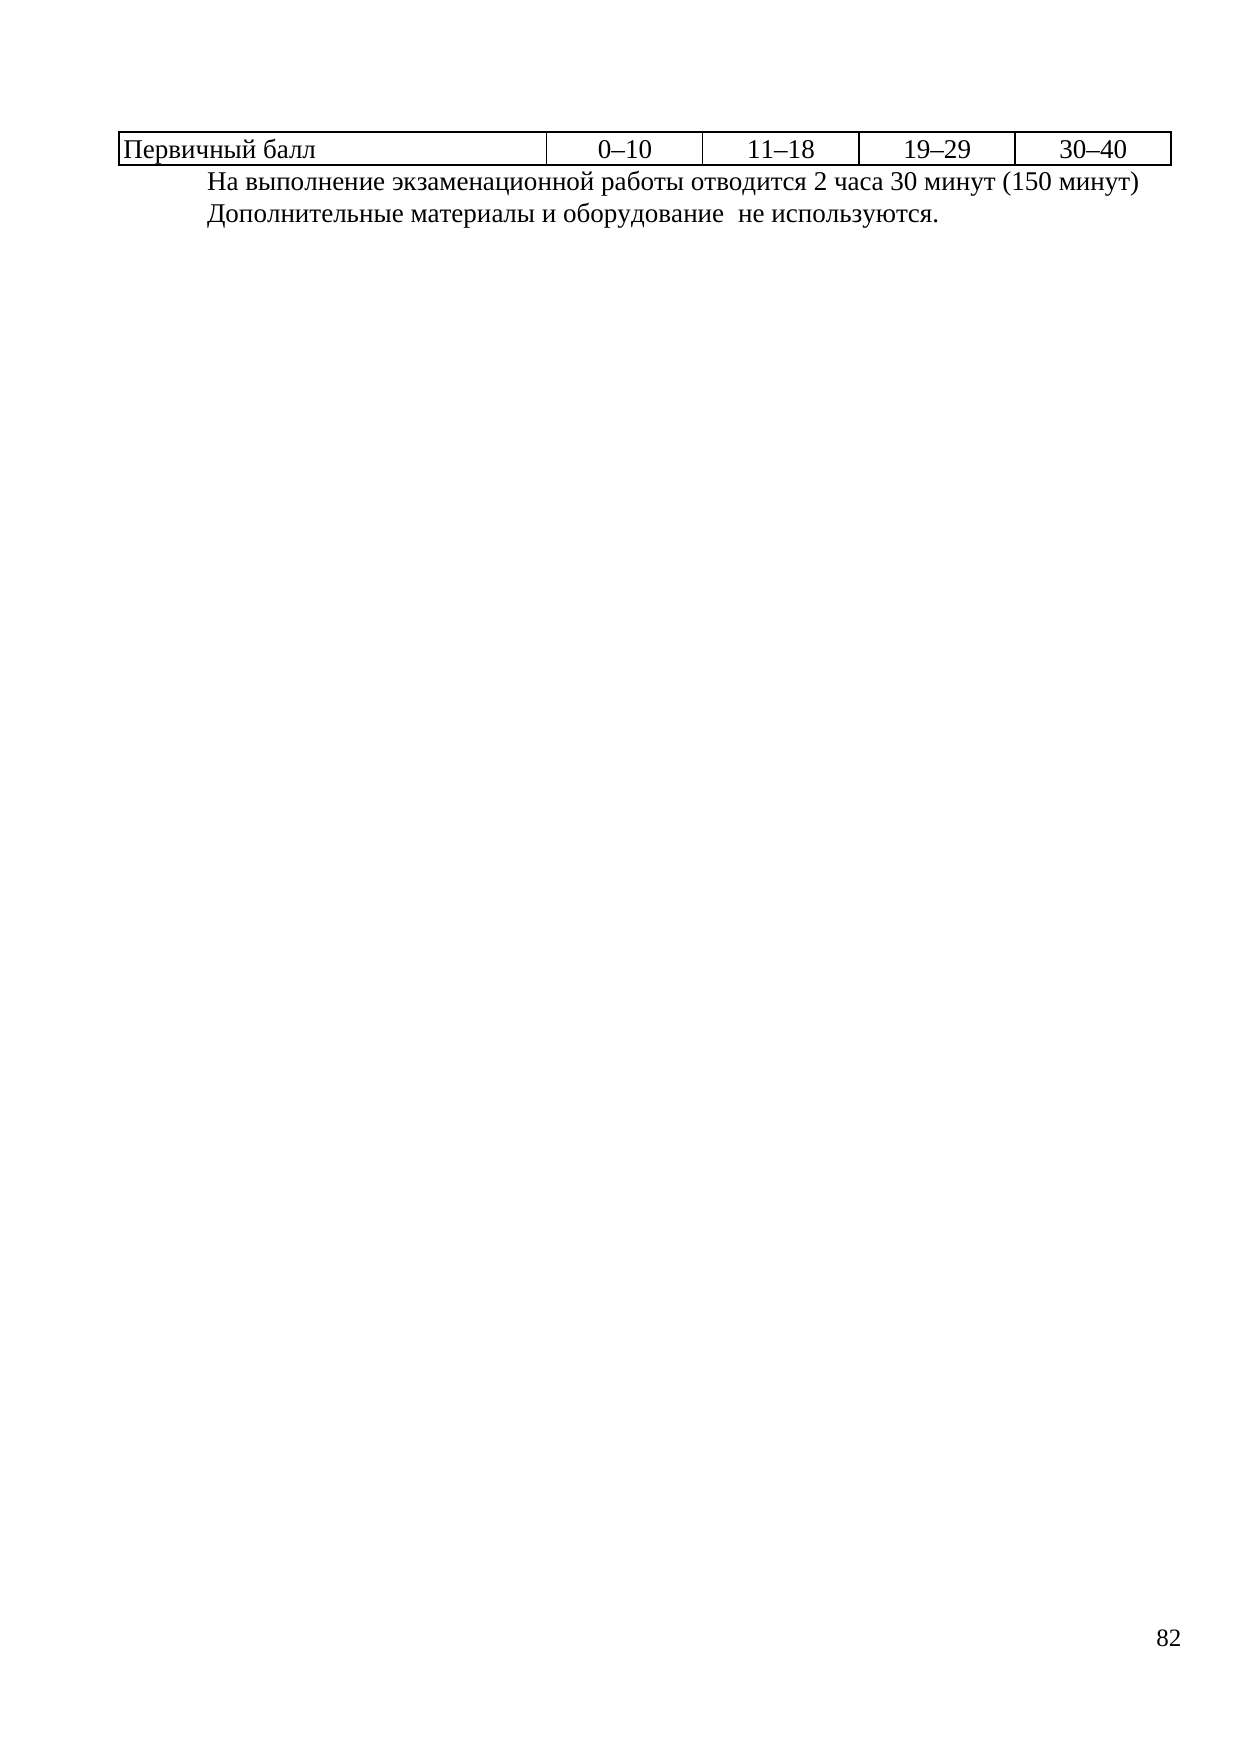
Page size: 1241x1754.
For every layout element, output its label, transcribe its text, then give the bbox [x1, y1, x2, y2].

table_cell 11–18 [703, 133, 858, 164]
table_cell 19–29 [860, 133, 1014, 164]
text На выполнение экзаменационной работы отводится 2 часа 30 минут (150 минут) [118, 166, 1181, 197]
table_cell Первичный балл [120, 133, 546, 164]
text Дополнительные материалы и оборудование не используются. [118, 197, 1181, 228]
table_cell 0–10 [547, 133, 702, 164]
table_cell 30–40 [1016, 133, 1170, 164]
